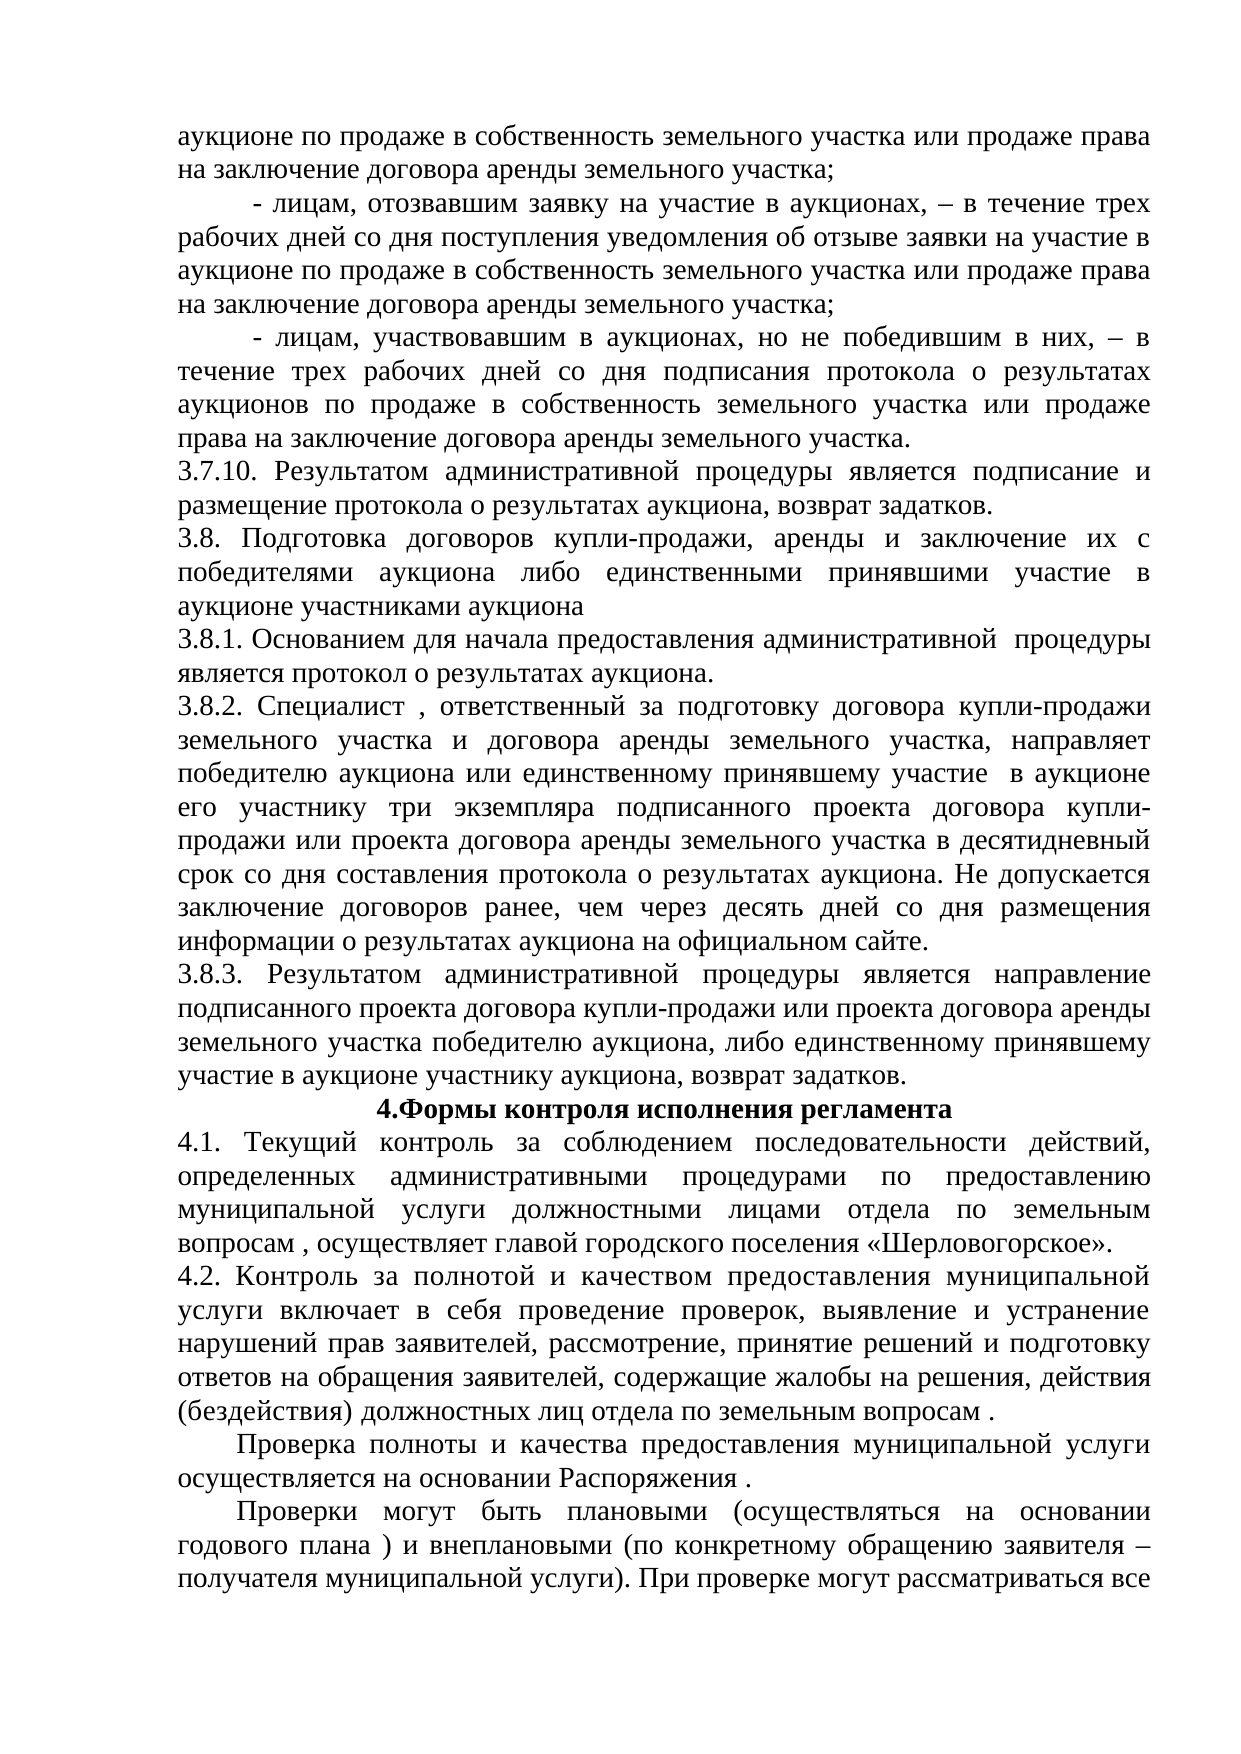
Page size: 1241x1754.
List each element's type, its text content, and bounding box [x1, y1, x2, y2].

text 4.1. Текущий контроль за соблюдением последовательности действий, определенных административными процедурами по предоставлению муниципальной услуги должностными лицами отдела по земельным вопросам , осуществляет главой городского поселения «Шерловогорское». [177, 1124, 1152, 1258]
text 3.8.1. Основанием для начала предоставления административной процедуры является протокол о результатах аукциона. [177, 621, 1152, 688]
text Проверка полноты и качества предоставления муниципальной услуги осуществляется на основании Распоряжения . [177, 1426, 1152, 1493]
text 3.8.2. Специалист , ответственный за подготовку договора купли-продажи земельного участка и договора аренды земельного участка, направляет победителю аукциона или единственному принявшему участие в аукционе его участнику три экземпляра подписанного проекта договора купли-продажи или проекта договора аренды земельного участка в десятидневный срок со дня составления протокола о результатах аукциона. Не допускается заключение договоров ранее, чем через десять дней со дня размещения информации о результатах аукциона на официальном сайте. [177, 688, 1152, 957]
text 3.8. Подготовка договоров купли-продажи, аренды и заключение их с победителями аукциона либо единственными принявшими участие в аукционе участниками аукциона [177, 521, 1152, 621]
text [177, 118, 1152, 185]
text 4.Формы контроля исполнения регламента [177, 1091, 1152, 1124]
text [177, 1493, 1152, 1594]
text - лицам, участвовавшим в аукционах, но не победившим в них, – в течение трех рабочих дней со дня подписания протокола о результатах аукционов по продаже в собственность земельного участка или продаже права на заключение договора аренды земельного участка. [177, 319, 1152, 453]
text 3.8.3. Результатом административной процедуры является направление подписанного проекта договора купли-продажи или проекта договора аренды земельного участка победителю аукциона, либо единственному принявшему участие в аукционе участнику аукциона, возврат задатков. [177, 957, 1152, 1091]
text - лицам, отозвавшим заявку на участие в аукционах, – в течение трех рабочих дней со дня поступления уведомления об отзыве заявки на участие в аукционе по продаже в собственность земельного участка или продаже права на заключение договора аренды земельного участка; [177, 185, 1152, 319]
text 4.2. Контроль за полнотой и качеством предоставления муниципальной услуги включает в себя проведение проверок, выявление и устранение нарушений прав заявителей, рассмотрение, принятие решений и подготовку ответов на обращения заявителей, содержащие жалобы на решения, действия (бездействия) должностных лиц отдела по земельным вопросам . [177, 1258, 1152, 1426]
text 3.7.10. Результатом административной процедуры является подписание и размещение протокола о результатах аукциона, возврат задатков. [177, 453, 1152, 521]
